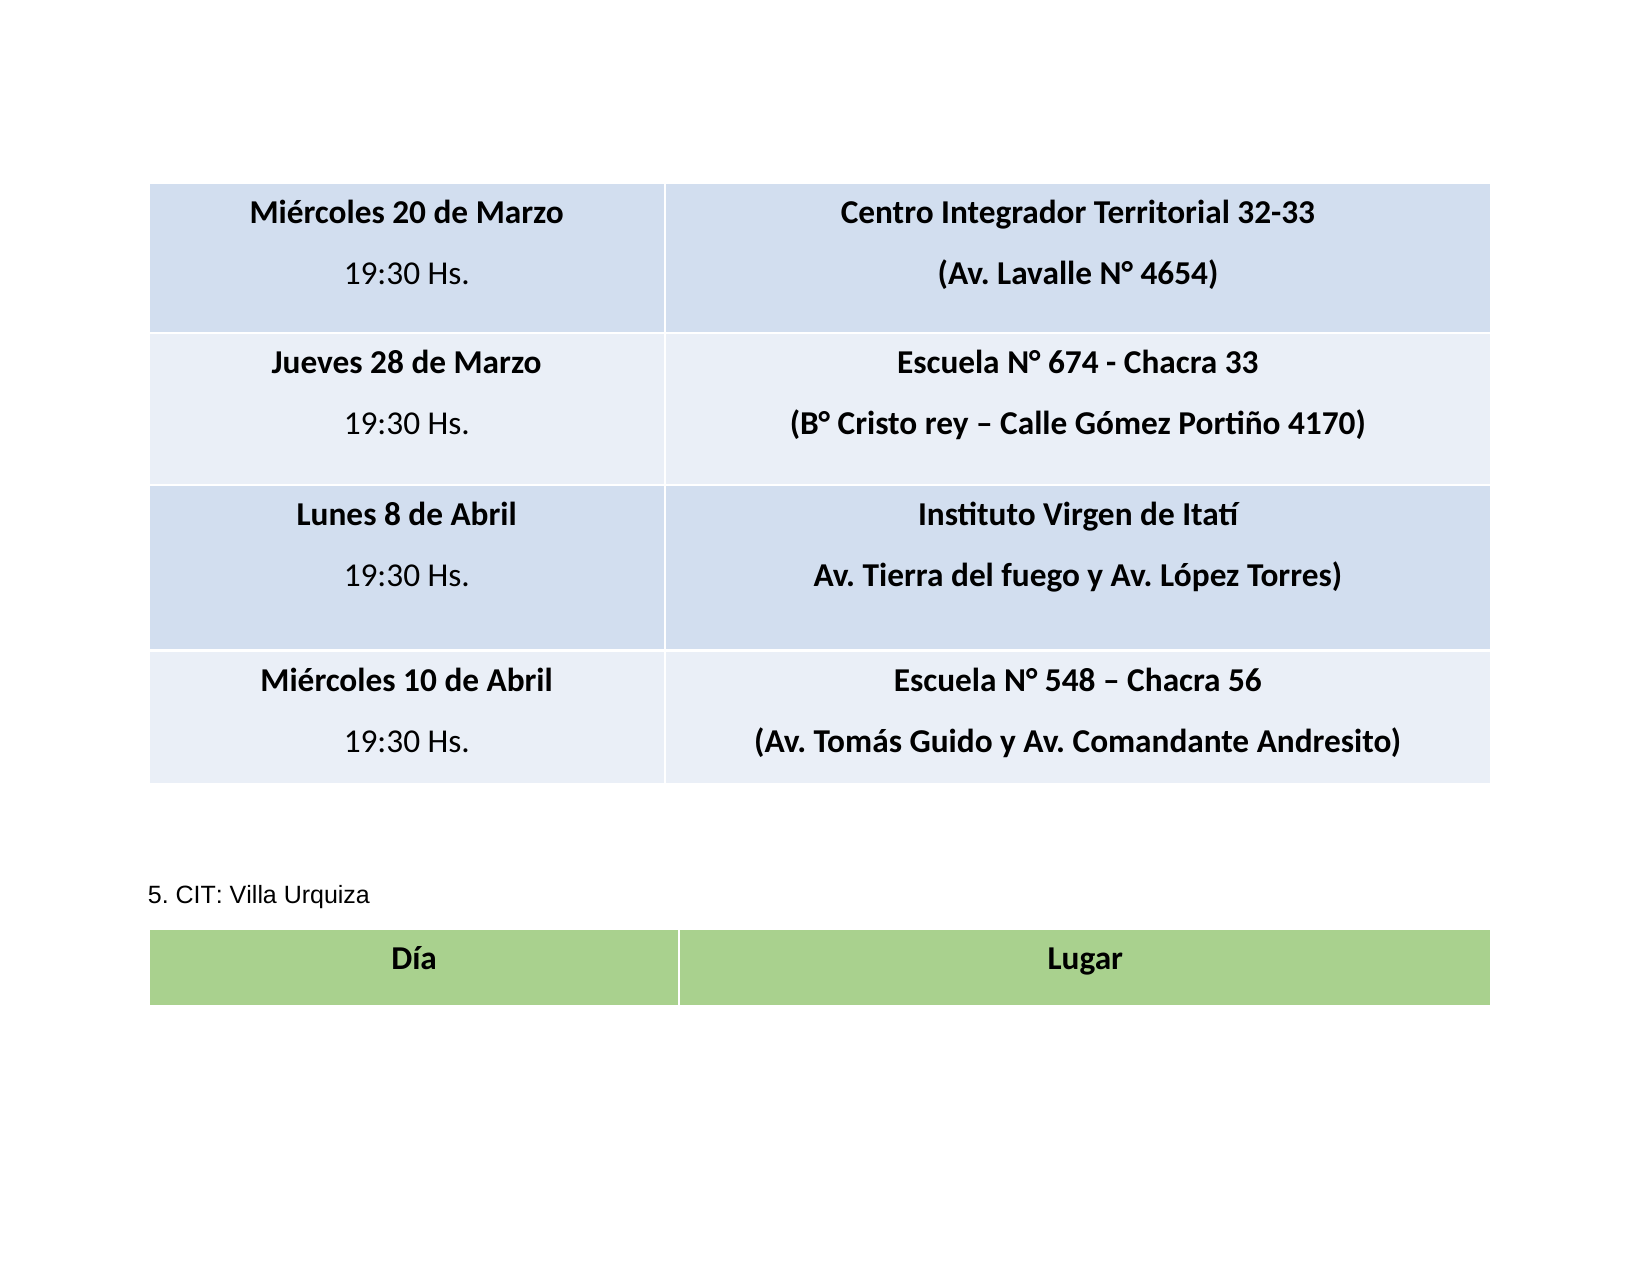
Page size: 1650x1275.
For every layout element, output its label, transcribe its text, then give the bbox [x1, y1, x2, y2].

table_cell Jueves 28 de Marzo 19:30 Hs. [150, 334, 664, 484]
table_cell Escuela N° 674 - Chacra 33 (B° Cristo rey – Calle Gómez Portiño 4170) [666, 334, 1490, 484]
table_cell Centro Integrador Territorial 32-33 (Av. Lavalle N° 4654) [666, 184, 1490, 332]
table_cell Lunes 8 de Abril 19:30 Hs. [150, 486, 664, 649]
table_header Lugar [680, 930, 1490, 1005]
table_cell Miércoles 10 de Abril 19:30 Hs. [150, 652, 664, 783]
text 5. CIT: Villa Urquiza [148, 880, 1502, 909]
table_header Día [150, 930, 678, 1005]
table_cell Escuela N° 548 – Chacra 56 (Av. Tomás Guido y Av. Comandante Andresito) [666, 652, 1490, 783]
table_cell Miércoles 20 de Marzo 19:30 Hs. [150, 184, 664, 332]
table_cell Instituto Virgen de Itatí Av. Tierra del fuego y Av. López Torres) [666, 486, 1490, 649]
